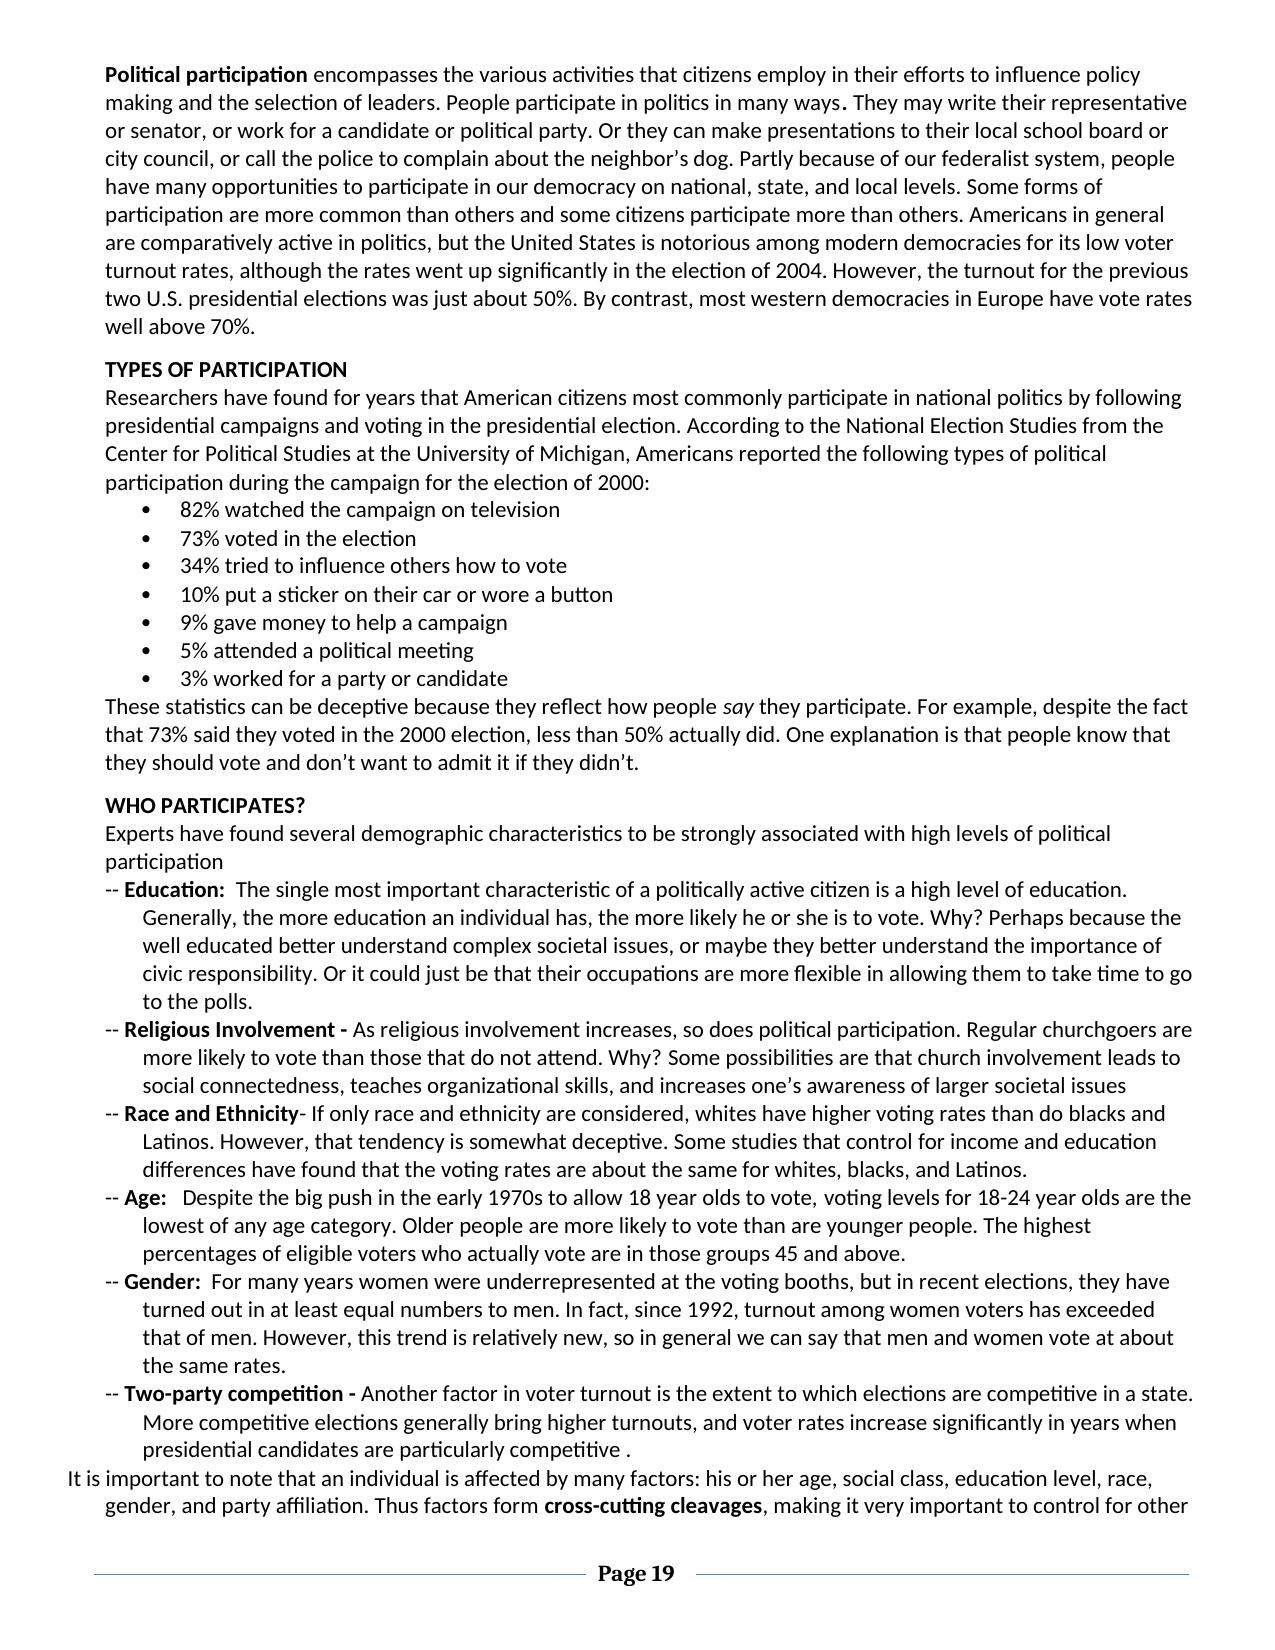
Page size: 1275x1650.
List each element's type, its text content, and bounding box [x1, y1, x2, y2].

text TYPES OF PARTICIPATION [105, 356, 1200, 383]
text -- Religious Involvement - As religious involvement increases, so does political participation. Regular churchgoers are more likely to vote than those that do not attend. Why? Some possibilities are that church involvement leads to social connectedness, teaches organizational skills, and increases one’s awareness of larger societal issues [105, 1015, 1200, 1099]
list 82% watched the campaign on television [142, 496, 1200, 524]
text -- Education: The single most important characteristic of a politically active citizen is a high level of education. Generally, the more education an individual has, the more likely he or she is to vote. Why? Perhaps because the well educated better understand complex societal issues, or maybe they better understand the importance of civic responsibility. Or it could just be that their occupations are more flexible in allowing them to take time to go to the polls. [105, 875, 1200, 1015]
text Researchers have found for years that American citizens most commonly participate in national politics by following presidential campaigns and voting in the presidential election. According to the National Election Studies from the Center for Political Studies at the University of Michigan, Americans reported the following types of political participation during the campaign for the election of 2000: [105, 383, 1200, 496]
list 5% attended a political meeting [142, 636, 1200, 664]
text WHO PARTICIPATES? [105, 791, 1200, 819]
list 73% voted in the election [142, 524, 1200, 552]
list 10% put a sticker on their car or wore a button [142, 580, 1200, 608]
text Political participation encompasses the various activities that citizens employ in their efforts to influence policy making and the selection of leaders. People participate in politics in many ways. They may write their representative or senator, or work for a candidate or political party. Or they can make presentations to their local school board or city council, or call the police to complain about the neighbor’s dog. Partly because of our federalist system, people have many opportunities to participate in our democracy on national, state, and local levels. Some forms of participation are more common than others and some citizens participate more than others. Americans in general are comparatively active in politics, but the United States is notorious among modern democracies for its low voter turnout rates, although the rates went up significantly in the election of 2004. However, the turnout for the previous two U.S. presidential elections was just about 50%. By contrast, most western democracies in Europe have vote rates well above 70%. [105, 60, 1200, 340]
text Experts have found several demographic characteristics to be strongly associated with high levels of political participation [105, 819, 1200, 875]
list 34% tried to influence others how to vote [142, 552, 1200, 580]
text -- Age: Despite the big push in the early 1970s to allow 18 year olds to vote, voting levels for 18-24 year olds are the lowest of any age category. Older people are more likely to vote than are younger people. The highest percentages of eligible voters who actually vote are in those groups 45 and above. [105, 1183, 1200, 1267]
list 3% worked for a party or candidate [142, 664, 1200, 692]
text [67, 1464, 1200, 1520]
list 9% gave money to help a campaign [142, 608, 1200, 636]
text -- Race and Ethnicity- If only race and ethnicity are considered, whites have higher voting rates than do blacks and Latinos. However, that tendency is somewhat deceptive. Some studies that control for income and education differences have found that the voting rates are about the same for whites, blacks, and Latinos. [105, 1099, 1200, 1183]
text -- Gender: For many years women were underrepresented at the voting booths, but in recent elections, they have turned out in at least equal numbers to men. In fact, since 1992, turnout among women voters has exceeded that of men. However, this trend is relatively new, so in general we can say that men and women vote at about the same rates. [105, 1267, 1200, 1379]
text These statistics can be deceptive because they reflect how people say they participate. For example, despite the fact that 73% said they voted in the 2000 election, less than 50% actually did. One explanation is that people know that they should vote and don’t want to admit it if they didn’t. [105, 692, 1200, 776]
text -- Two-party competition - Another factor in voter turnout is the extent to which elections are competitive in a state. More competitive elections generally bring higher turnouts, and voter rates increase significantly in years when presidential candidates are particularly competitive . [105, 1379, 1200, 1464]
